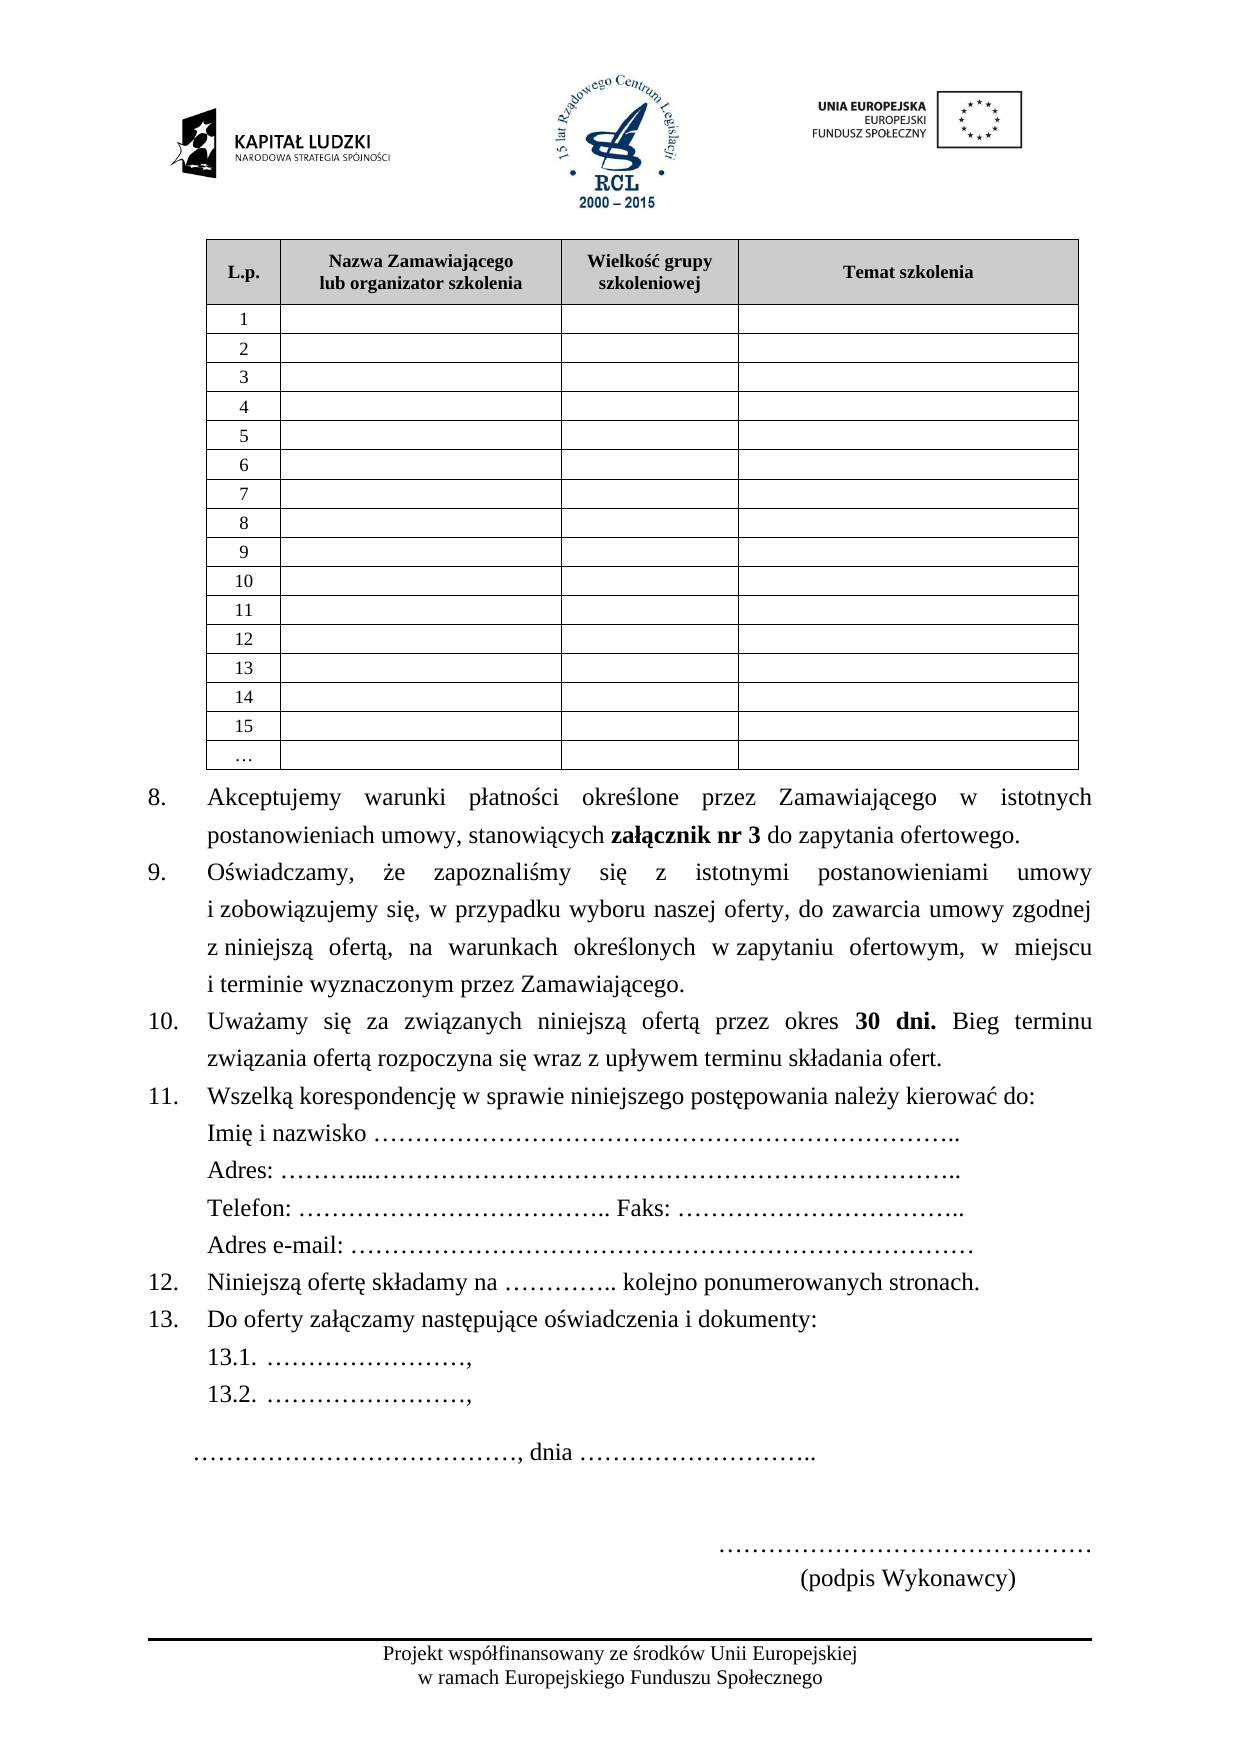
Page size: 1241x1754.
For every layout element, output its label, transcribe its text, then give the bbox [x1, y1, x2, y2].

table_cell 7 [207, 480, 280, 507]
table_cell 5 [207, 421, 280, 449]
list ……………………, [207, 1342, 1092, 1371]
table_cell [562, 392, 738, 420]
table_cell [739, 567, 1078, 595]
table_cell [281, 450, 561, 478]
table_cell 15 [207, 712, 280, 740]
picture [552, 73, 680, 210]
table_cell [562, 712, 738, 740]
table_header L.p. [207, 240, 280, 304]
table_cell 12 [207, 625, 280, 653]
text Adres e-mail: ………………………………………………………………… [207, 1230, 1092, 1259]
table_cell [281, 567, 561, 595]
table_cell [281, 421, 561, 449]
table_cell 13 [207, 654, 280, 682]
table_header Temat szkolenia [739, 240, 1078, 304]
table_cell [739, 392, 1078, 420]
table_cell [562, 625, 738, 653]
table_cell 10 [207, 567, 280, 595]
table_cell [281, 363, 561, 391]
table_cell [281, 392, 561, 420]
list Do oferty załączamy następujące oświadczenia i dokumenty: [148, 1304, 1092, 1333]
table_cell [739, 305, 1078, 333]
table_cell [562, 741, 738, 769]
table_cell [562, 538, 738, 566]
table_cell [281, 741, 561, 769]
table_cell [281, 509, 561, 537]
table_cell [281, 625, 561, 653]
table_cell [562, 683, 738, 711]
table_cell [739, 625, 1078, 653]
table_cell [739, 509, 1078, 537]
list Wszelką korespondencję w sprawie niniejszego postępowania należy kierować do: [148, 1081, 1092, 1109]
table_cell [562, 305, 738, 333]
table_cell [739, 421, 1078, 449]
table_cell [739, 596, 1078, 624]
table_cell 1 [207, 305, 280, 333]
table_cell [562, 421, 738, 449]
table_cell 4 [207, 392, 280, 420]
table_cell [562, 567, 738, 595]
text (podpis Wykonawcy) [148, 1563, 1092, 1591]
table_cell 9 [207, 538, 280, 566]
text …………………………………, dnia ……………………….. [192, 1437, 1092, 1466]
text Imię i nazwisko …………………………………………………………….. [207, 1118, 1092, 1147]
text Telefon: ……………………………….. Faks: …………………………….. [207, 1193, 1092, 1221]
table_cell [281, 538, 561, 566]
table_cell [281, 712, 561, 740]
text Adres: ………...…………………………………………………………….. [207, 1155, 1092, 1184]
table_cell [739, 480, 1078, 507]
table_cell [739, 538, 1078, 566]
table_cell [562, 654, 738, 682]
table_cell [739, 712, 1078, 740]
table_cell [281, 305, 561, 333]
picture [795, 76, 1039, 163]
table_cell 6 [207, 450, 280, 478]
list Akceptujemy warunki płatności określone przez Zamawiającego w istotnych postanowieniach umowy, stanowiących załącznik nr 3 do zapytania ofertowego. [148, 782, 1092, 848]
list Oświadczamy, że zapoznaliśmy się z istotnymi postanowieniami umowy i zobowiązujemy się, w przypadku wyboru naszej oferty, do zawarcia umowy zgodnej z niniejszą ofertą, na warunkach określonych w zapytaniu ofertowym, w miejscu i terminie wyznaczonym przez Zamawiającego. [148, 857, 1092, 998]
table_cell [739, 683, 1078, 711]
picture [140, 73, 424, 213]
table_cell [562, 480, 738, 507]
table_cell [739, 654, 1078, 682]
table_cell [562, 363, 738, 391]
list Niniejszą ofertę składamy na ………….. kolejno ponumerowanych stronach. [148, 1267, 1092, 1296]
table_cell [281, 596, 561, 624]
table_cell 8 [207, 509, 280, 537]
table_cell 2 [207, 334, 280, 362]
table_cell 14 [207, 683, 280, 711]
table_cell [562, 596, 738, 624]
table_cell [281, 683, 561, 711]
list ……………………, [207, 1379, 1092, 1408]
table_cell [739, 450, 1078, 478]
text ……………………………………… [148, 1529, 1092, 1558]
table_header Nazwa Zamawiającego lub organizator szkolenia [281, 240, 561, 304]
table_cell [562, 334, 738, 362]
list Uważamy się za związanych niniejszą ofertą przez okres 30 dni. Bieg terminu związania ofertą rozpoczyna się wraz z upływem terminu składania ofert. [148, 1006, 1092, 1072]
table_cell [562, 509, 738, 537]
table_cell [739, 334, 1078, 362]
table_cell [739, 363, 1078, 391]
table_cell … [207, 741, 280, 769]
table_cell 3 [207, 363, 280, 391]
table_cell 11 [207, 596, 280, 624]
table_header Wielkość grupy szkoleniowej [562, 240, 738, 304]
table_cell [281, 480, 561, 507]
table_cell [739, 741, 1078, 769]
table_cell [281, 654, 561, 682]
table_cell [281, 334, 561, 362]
table_cell [562, 450, 738, 478]
